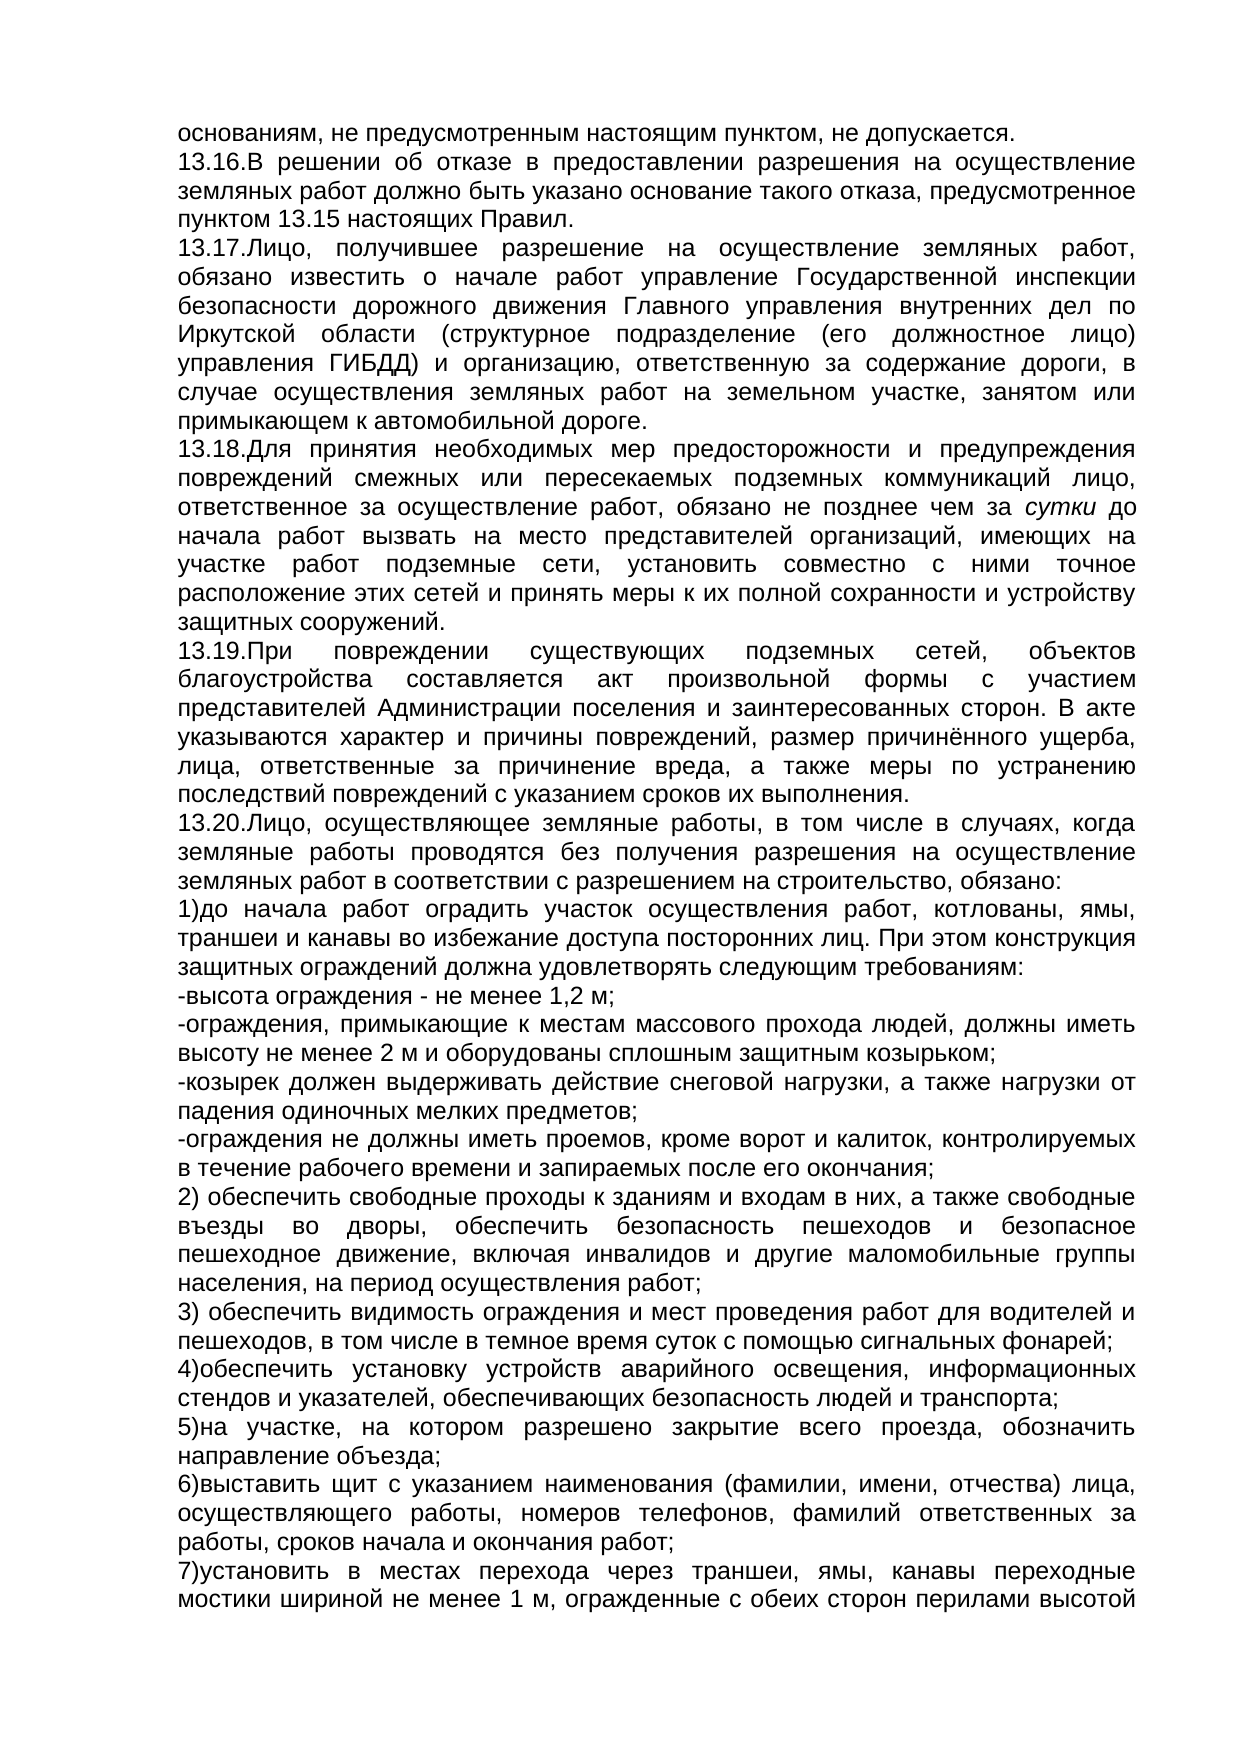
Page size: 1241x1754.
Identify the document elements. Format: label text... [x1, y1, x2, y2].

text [177, 118, 1137, 147]
text -высота ограждения - не менее 1,2 м; [177, 981, 1137, 1009]
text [177, 1556, 1137, 1613]
text 1)до начала работ оградить участок осуществления работ, котлованы, ямы, траншеи и канавы во избежание доступа посторонних лиц. При этом конструкция защитных ограждений должна удовлетворять следующим требованиям: [177, 894, 1137, 981]
text 4)обеспечить установку устройств аварийного освещения, информационных стендов и указателей, обеспечивающих безопасность людей и транспорта; [177, 1354, 1137, 1412]
text 13.16.В решении об отказе в предоставлении разрешения на осуществление земляных работ должно быть указано основание такого отказа, предусмотренное пунктом 13.15 настоящих Правил. [177, 147, 1137, 233]
text 13.19.При повреждении существующих подземных сетей, объектов благоустройства составляется акт произвольной формы с участием представителей Администрации поселения и заинтересованных сторон. В акте указываются характер и причины повреждений, размер причинённого ущерба, лица, ответственные за причинение вреда, а также меры по устранению последствий повреждений с указанием сроков их выполнения. [177, 636, 1137, 808]
text -ограждения, примыкающие к местам массового прохода людей, должны иметь высоту не менее 2 м и оборудованы сплошным защитным козырьком; [177, 1009, 1137, 1067]
text 6)выставить щит с указанием наименования (фамилии, имени, отчества) лица, осуществляющего работы, номеров телефонов, фамилий ответственных за работы, сроков начала и окончания работ; [177, 1469, 1137, 1556]
text -козырек должен выдерживать действие снеговой нагрузки, а также нагрузки от падения одиночных мелких предметов; [177, 1067, 1137, 1124]
text 13.20.Лицо, осуществляющее земляные работы, в том числе в случаях, когда земляные работы проводятся без получения разрешения на осуществление земляных работ в соответствии с разрешением на строительство, обязано: [177, 808, 1137, 894]
text 5)на участке, на котором разрешено закрытие всего проезда, обозначить направление объезда; [177, 1412, 1137, 1469]
text 2) обеспечить свободные проходы к зданиям и входам в них, а также свободные въезды во дворы, обеспечить безопасность пешеходов и безопасное пешеходное движение, включая инвалидов и другие маломобильные группы населения, на период осуществления работ; [177, 1182, 1137, 1297]
text -ограждения не должны иметь проемов, кроме ворот и калиток, контролируемых в течение рабочего времени и запираемых после его окончания; [177, 1124, 1137, 1182]
text 13.18.Для принятия необходимых мер предосторожности и предупреждения повреждений смежных или пересекаемых подземных коммуникаций лицо, ответственное за осуществление работ, обязано не позднее чем за сутки до начала работ вызвать на место представителей организаций, имеющих на участке работ подземные сети, установить совместно с ними точное расположение этих сетей и принять меры к их полной сохранности и устройству защитных сооружений. [177, 434, 1137, 636]
text 13.17.Лицо, получившее разрешение на осуществление земляных работ, обязано известить о начале работ управление Государственной инспекции безопасности дорожного движения Главного управления внутренних дел по Иркутской области (структурное подразделение (его должностное лицо) управления ГИБДД) и организацию, ответственную за содержание дороги, в случае осуществления земляных работ на земельном участке, занятом или примыкающем к автомобильной дороге. [177, 233, 1137, 434]
text 3) обеспечить видимость ограждения и мест проведения работ для водителей и пешеходов, в том числе в темное время суток с помощью сигнальных фонарей; [177, 1297, 1137, 1354]
